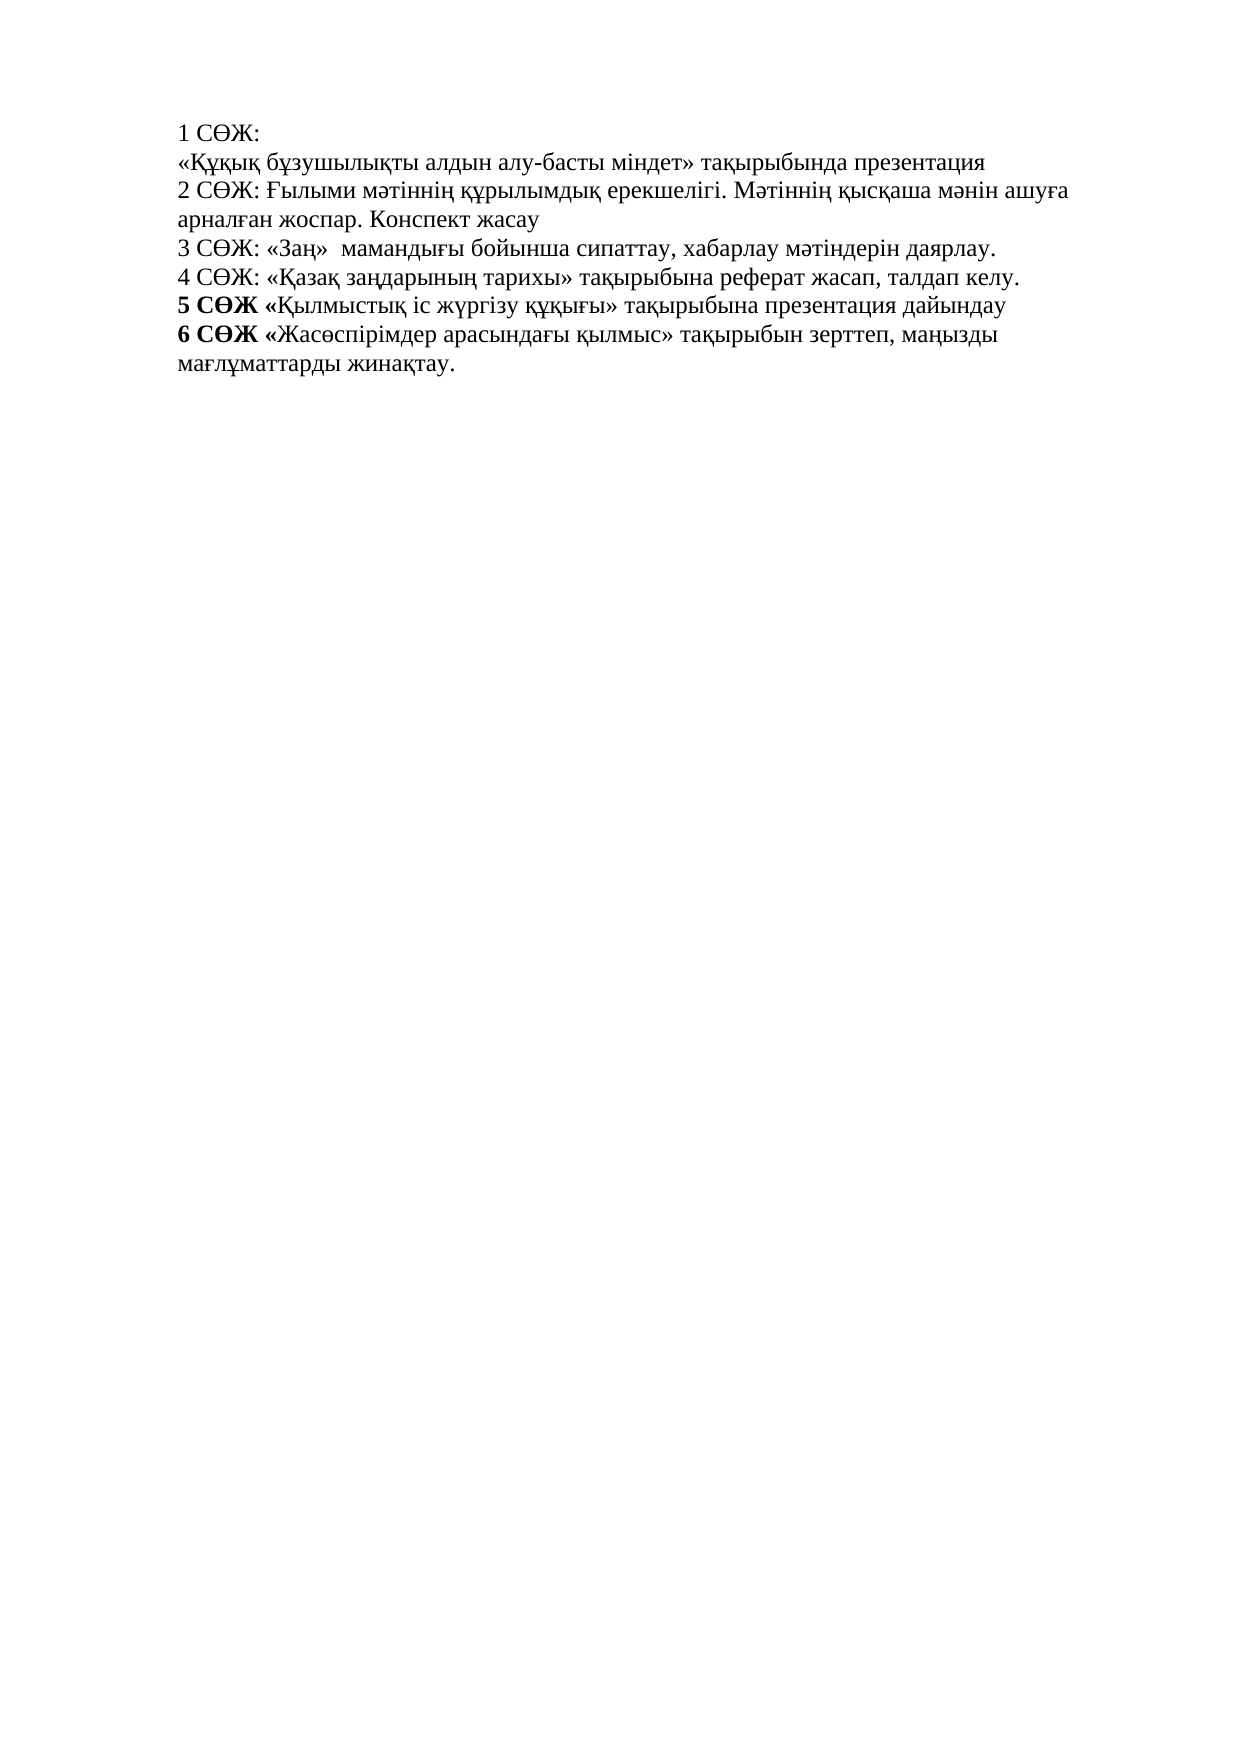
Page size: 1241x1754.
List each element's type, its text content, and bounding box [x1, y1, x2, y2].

text 2 СӨЖ: Ғылыми мәтіннің құрылымдық ерекшелігі. Мәтіннің қысқаша мәнін ашуға арналған жоспар. Конспект жасау [177, 176, 1152, 233]
text 1 СӨЖ: [177, 118, 1152, 147]
text 5 СӨЖ «Қылмыстық іс жүргізу құқығы» тақырыбына презентация дайындау [177, 291, 1152, 319]
text 3 СӨЖ: «Заң» мамандығы бойынша сипаттау, хабарлау мәтіндерін даярлау. [177, 233, 1152, 262]
text 4 СӨЖ: «Қазақ заңдарының тарихы» тақырыбына реферат жасап, талдап келу. [177, 262, 1152, 291]
text «Құқық бұзушылықты алдын алу-басты міндет» тақырыбында презентация [177, 147, 1152, 176]
text 6 СӨЖ «Жасөспірімдер арасындағы қылмыс» тақырыбын зерттеп, маңызды мағлұматтарды жинақтау. [177, 319, 1152, 377]
